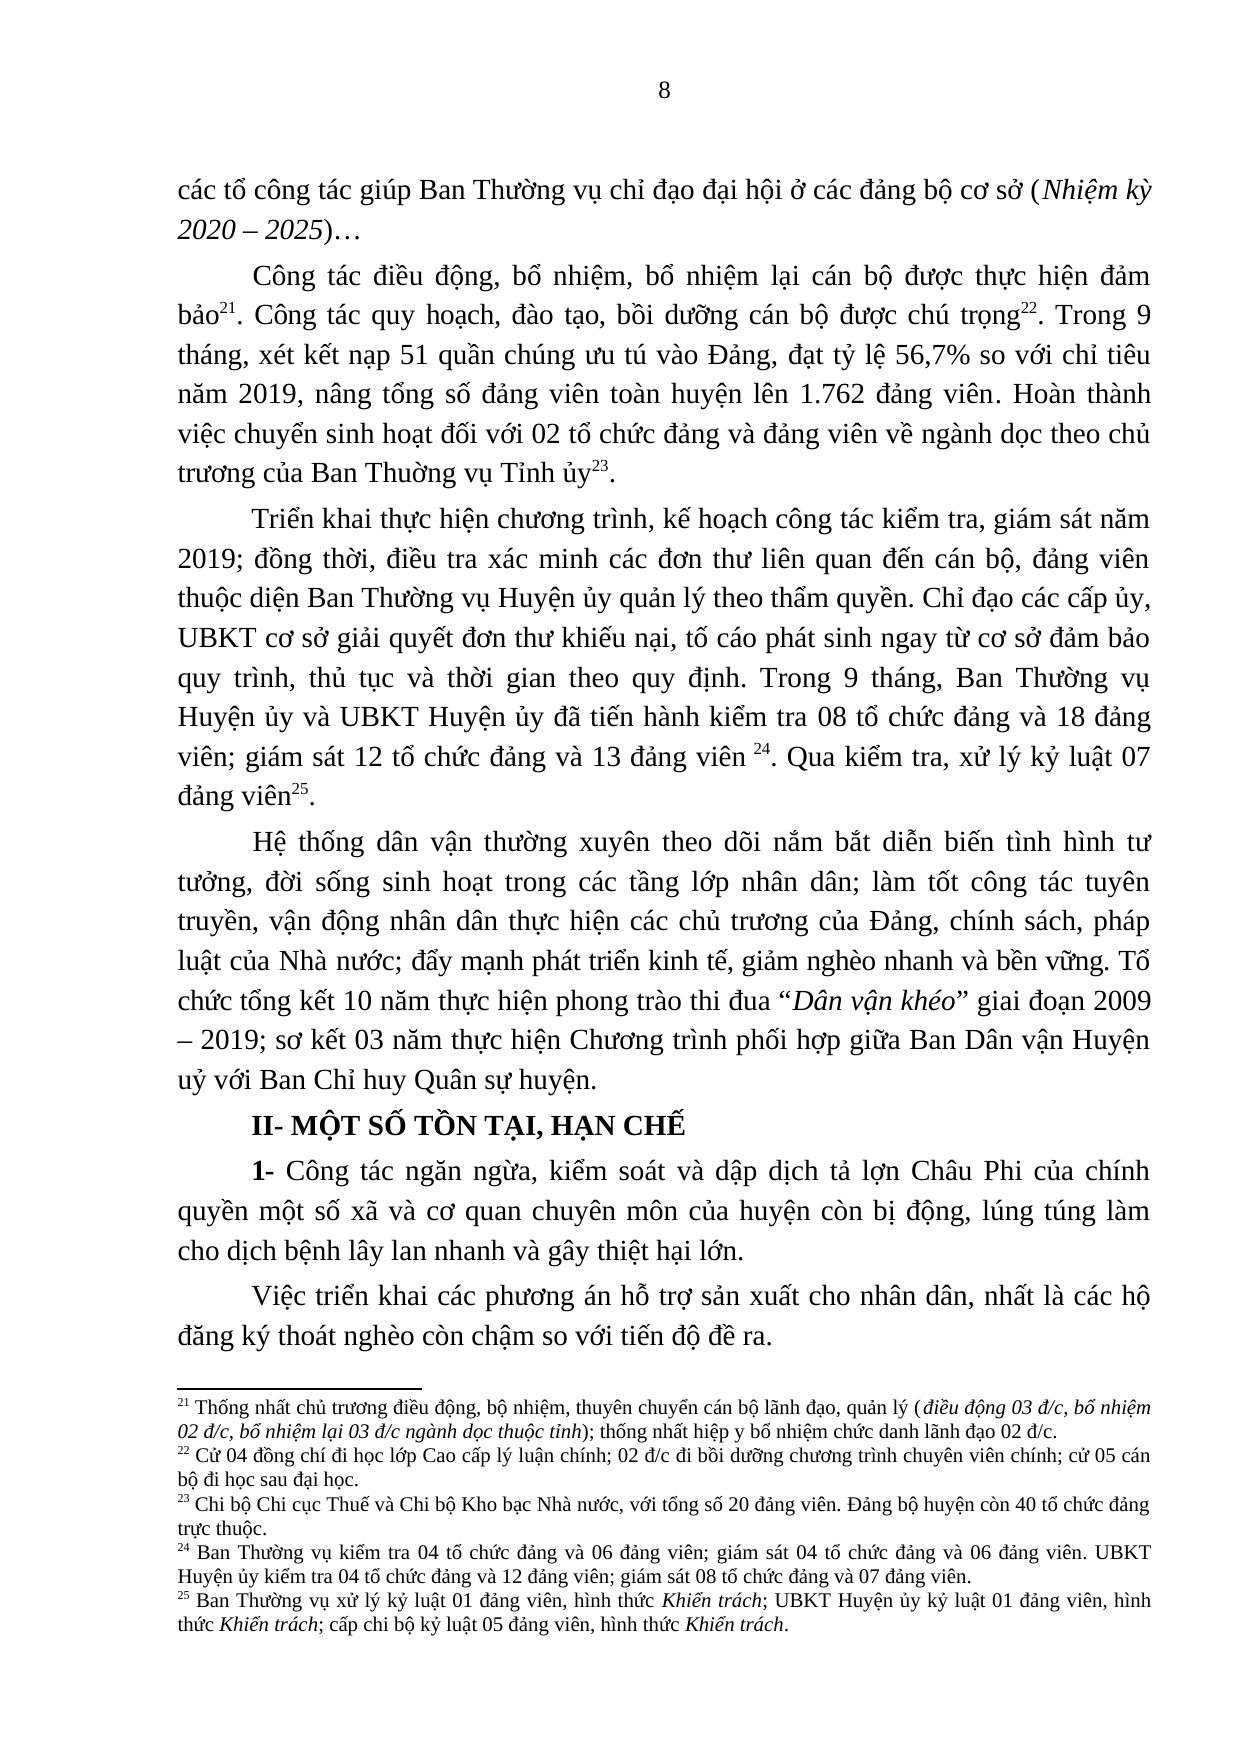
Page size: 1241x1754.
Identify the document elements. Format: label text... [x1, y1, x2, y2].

text Triển khai thực hiện chương trình, kế hoạch công tác kiểm tra, giám sát năm 2019; đồng thời, điều tra xác minh các đơn thư liên quan đến cán bộ, đảng viên thuộc diện Ban Thường vụ Huyện ủy quản lý theo thẩm quyền. Chỉ đạo các cấp ủy, UBKT cơ sở giải quyết đơn thư khiếu nại, tố cáo phát sinh ngay từ cơ sở đảm bảo quy trình, thủ tục và thời gian theo quy định. Trong 9 tháng, Ban Thường vụ Huyện ủy và UBKT Huyện ủy đã tiến hành kiểm tra 08 tổ chức đảng và 18 đảng viên; giám sát 12 tổ chức đảng và 13 đảng viên . Qua kiểm tra, xử lý kỷ luật 07 đảng viên. [177, 497, 1152, 814]
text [177, 168, 1152, 247]
text Việc triển khai các phương án hỗ trợ sản xuất cho nhân dân, nhất là các hộ đăng ký thoát nghèo còn chậm so với tiến độ đề ra. [177, 1274, 1152, 1353]
text Hệ thống dân vận thường xuyên theo dõi nắm bắt diễn biến tình hình tư tưởng, đời sống sinh hoạt trong các tầng lớp nhân dân; làm tốt công tác tuyên truyền, vận động nhân dân thực hiện các chủ trương của Đảng, chính sách, pháp luật của Nhà nước; đẩy mạnh phát triển kinh tế, giảm nghèo nhanh và bền vững. Tổ chức tổng kết 10 năm thực hiện phong trào thi đua “Dân vận khéo” giai đoạn 2009 – 2019; sơ kết 03 năm thực hiện Chương trình phối hợp giữa Ban Dân vận Huyện uỷ với Ban Chỉ huy Quân sự huyện. [177, 820, 1152, 1097]
text 1- Công tác ngăn ngừa, kiểm soát và dập dịch tả lợn Châu Phi của chính quyền một số xã và cơ quan chuyên môn của huyện còn bị động, lúng túng làm cho dịch bệnh lây lan nhanh và gây thiệt hại lớn. [177, 1149, 1152, 1268]
text II- MỘT SỐ TỒN TẠI, HẠN CHẾ [177, 1103, 1152, 1143]
text Công tác điều động, bổ nhiệm, bổ nhiệm lại cán bộ được thực hiện đảm bảo. Công tác quy hoạch, đào tạo, bồi dưỡng cán bộ được chú trọng. Trong 9 tháng, xét kết nạp 51 quần chúng ưu tú vào Đảng, đạt tỷ lệ 56,7% so với chỉ tiêu năm 2019, nâng tổng số đảng viên toàn huyện lên 1.762 đảng viên. Hoàn thành việc chuyển sinh hoạt đối với 02 tổ chức đảng và đảng viên về ngành dọc theo chủ trương của Ban Thuờng vụ Tỉnh ủy. [177, 253, 1152, 491]
